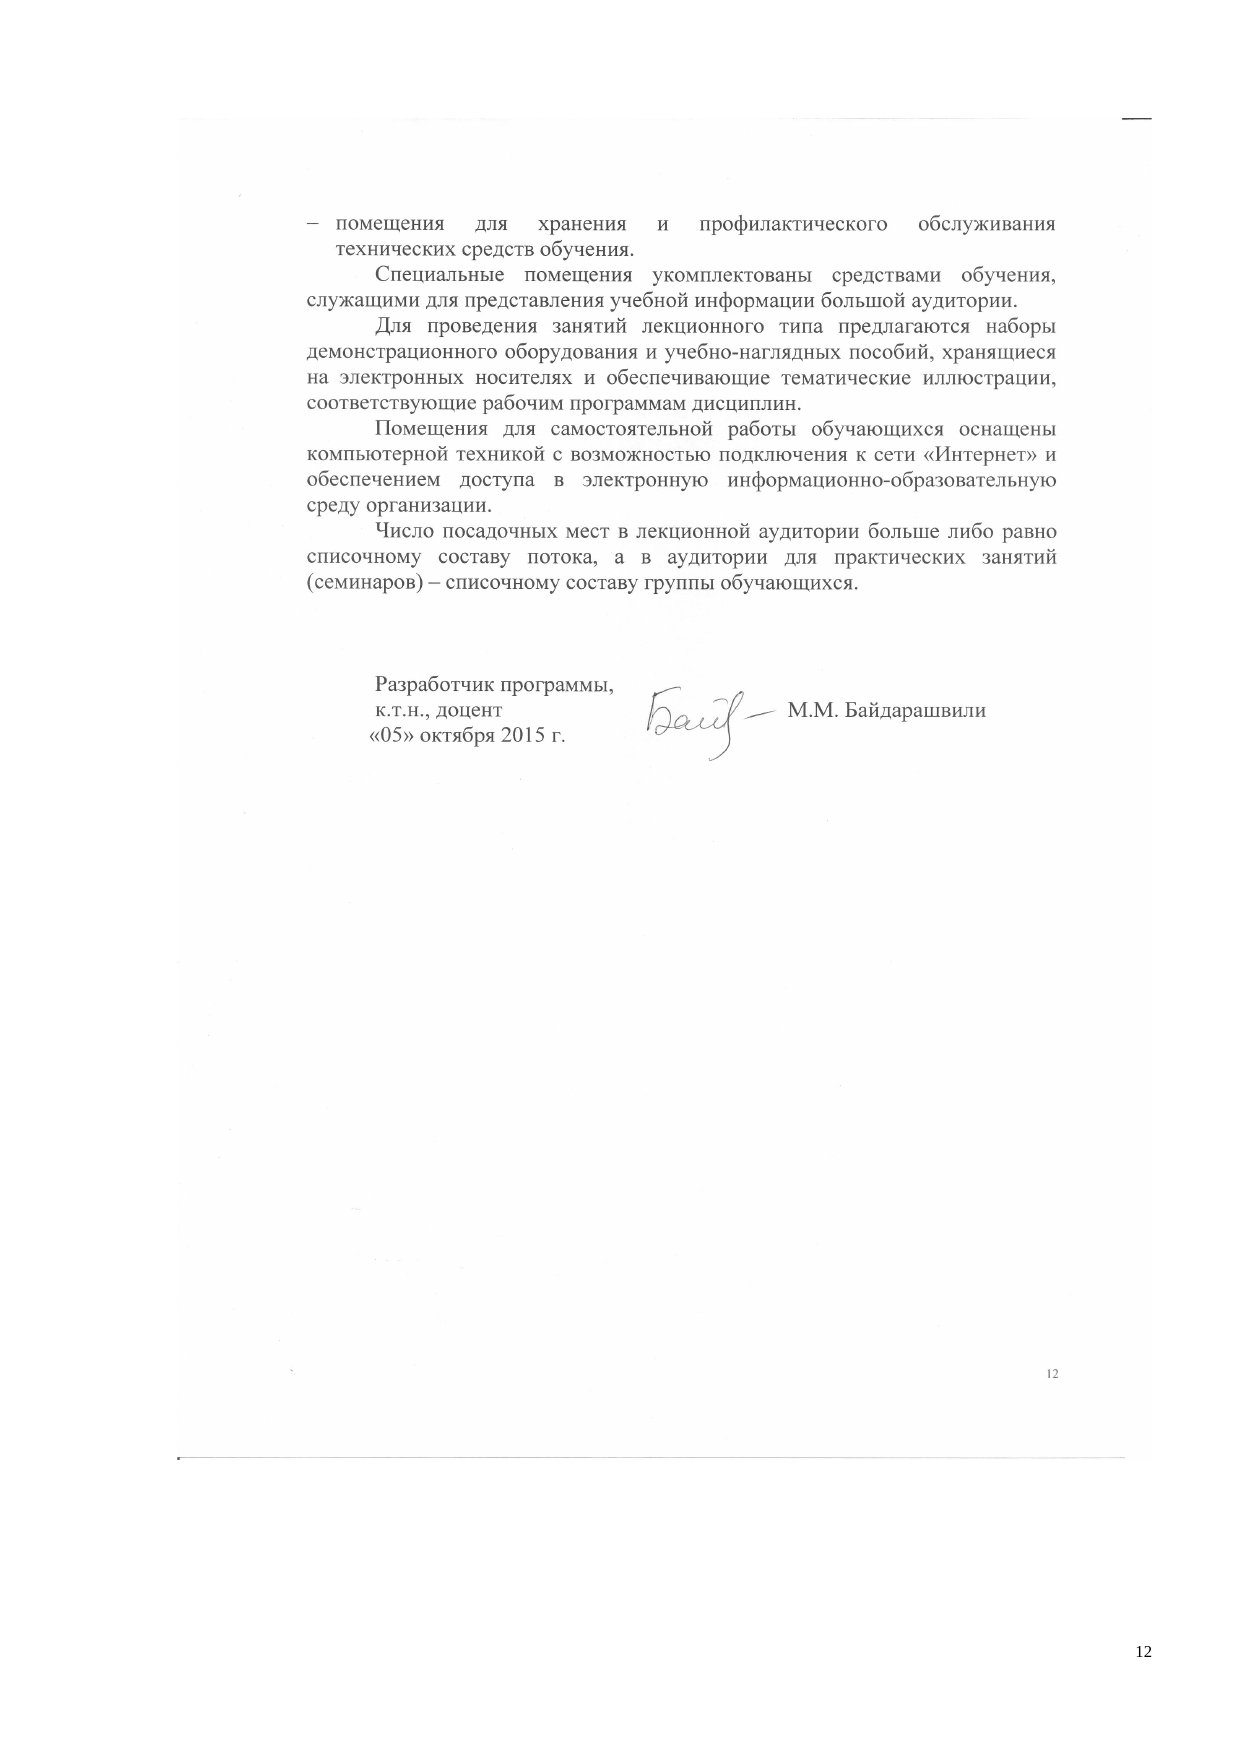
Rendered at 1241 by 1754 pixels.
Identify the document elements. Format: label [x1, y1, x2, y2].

picture [177, 118, 1152, 1460]
